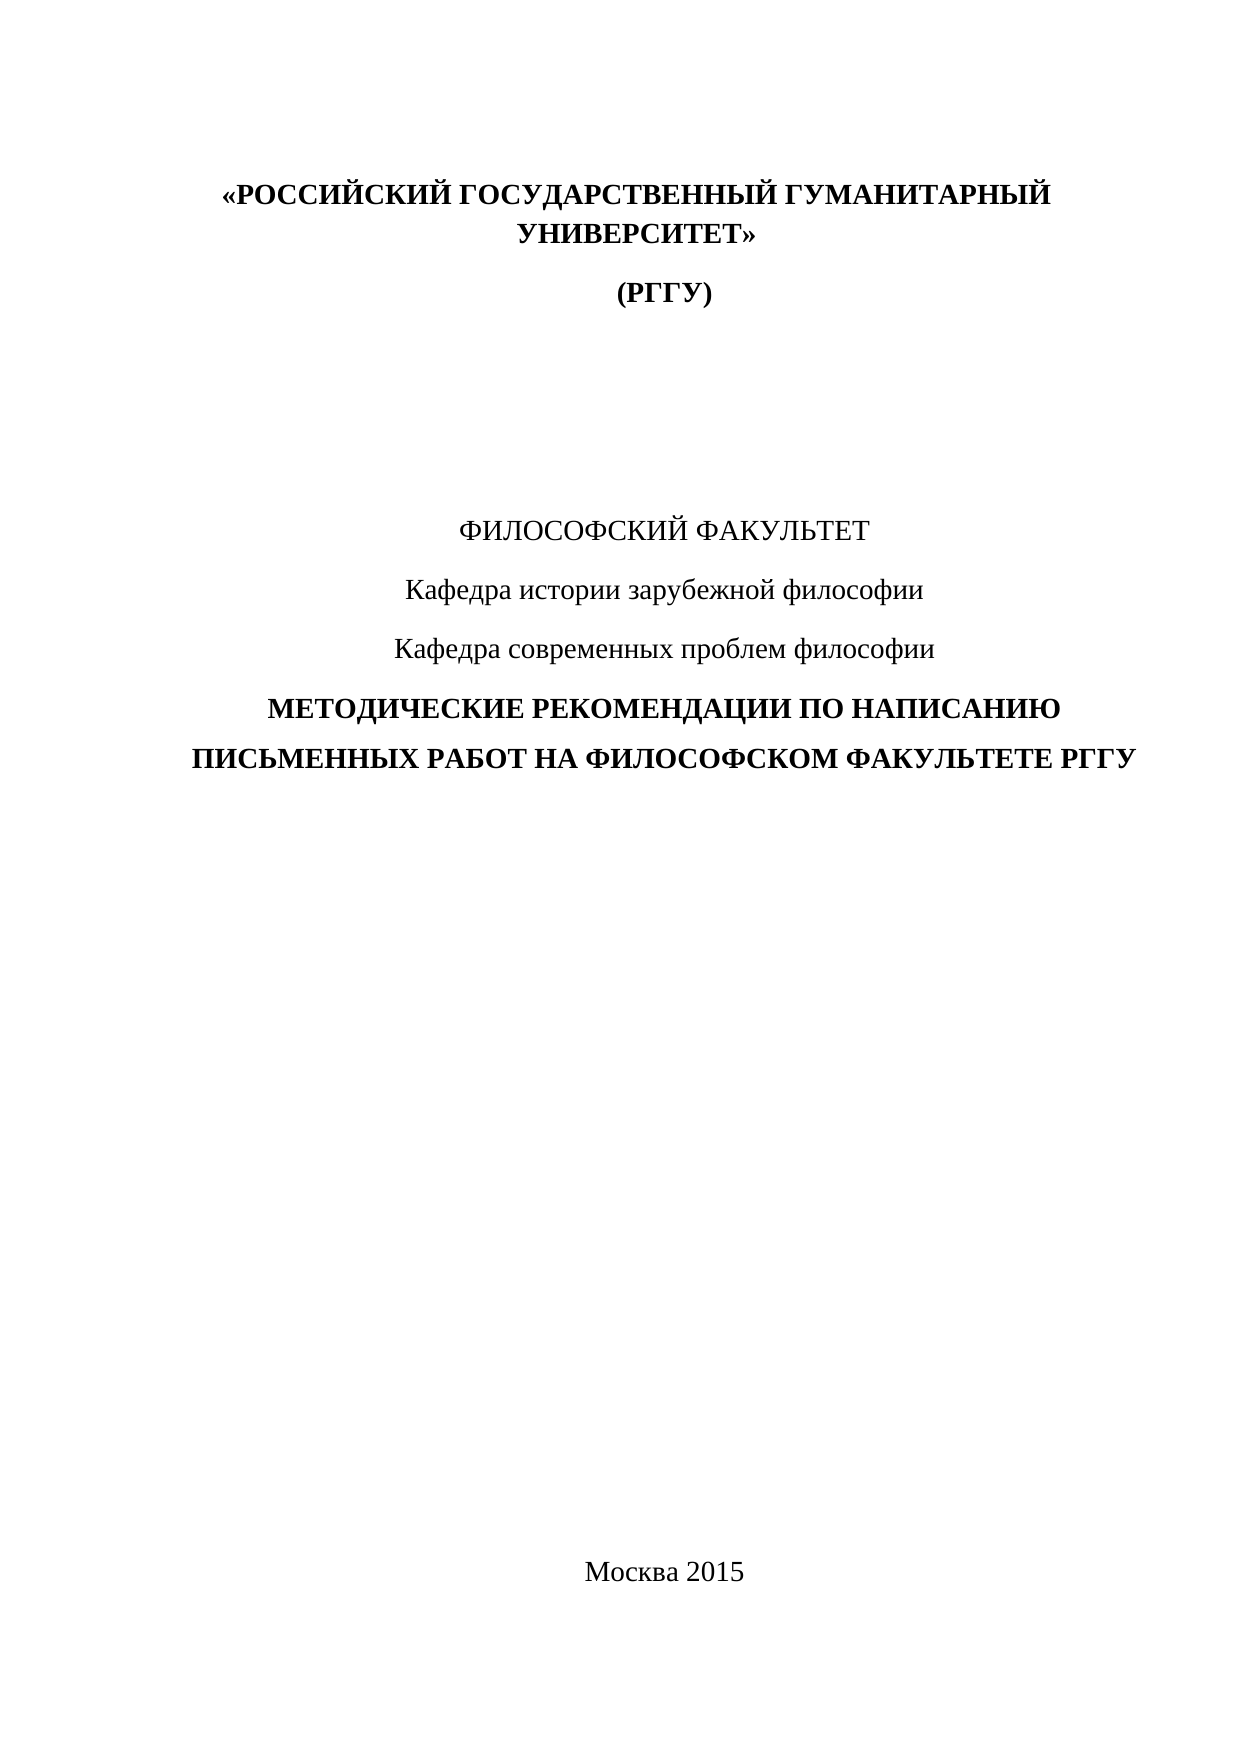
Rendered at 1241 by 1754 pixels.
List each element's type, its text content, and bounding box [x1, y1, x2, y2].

text Кафедра современных проблем философии [177, 632, 1152, 665]
text Кафедра истории зарубежной философии [177, 572, 1152, 606]
text ФИЛОСОФСКИЙ ФАКУЛЬТЕТ [177, 513, 1152, 546]
text «РОССИЙСКИЙ ГОСУДАРСТВЕННЫЙ ГУМАНИТАРНЫЙ УНИВЕРСИТЕТ» [121, 177, 1152, 249]
text (РГГУ) [177, 275, 1152, 309]
text МЕТОДИЧЕСКИЕ РЕКОМЕНДАЦИИ ПО НАПИСАНИЮ ПИСЬМЕННЫХ РАБОТ НА ФИЛОСОФСКОМ ФАКУЛЬТЕТЕ РГГУ [177, 691, 1152, 775]
text Москва 2015 [177, 1554, 1152, 1588]
